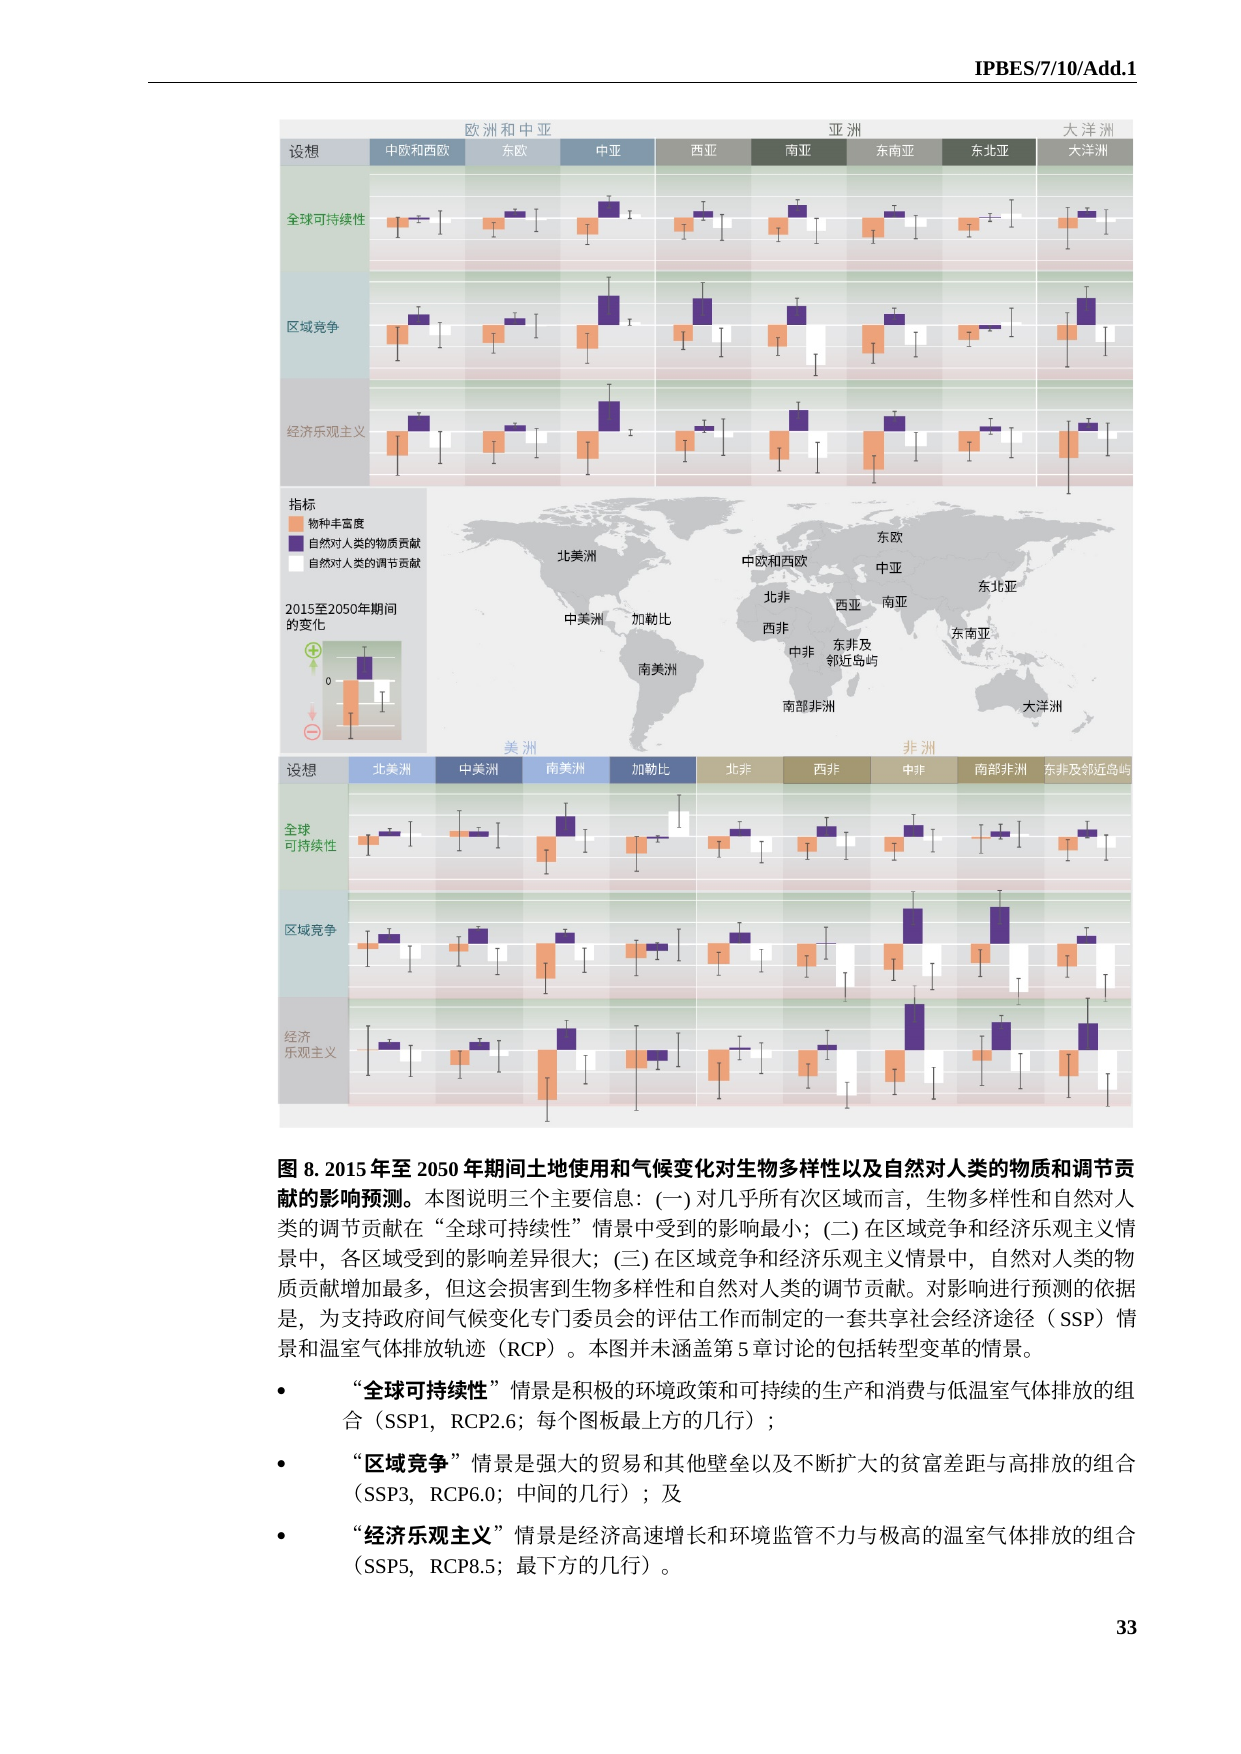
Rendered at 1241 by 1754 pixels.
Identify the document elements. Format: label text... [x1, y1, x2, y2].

list “区域竞争”情景是强大的贸易和其他壁垒以及不断扩大的贫富差距与高排放的组合（SSP3，RCP6.0；中间的几行）；及 [278, 1447, 1137, 1507]
picture [277, 119, 1134, 1128]
text 图 8. 2015年至2050年期间土地使用和气候变化对生物多样性以及自然对人类的物质和调节贡献的影响预测。本图说明三个主要信息：(一) 对几乎所有次区域而言，生物多样性和自然对人类的调节贡献在“全球可持续性”情景中受到的影响最小；(二) 在区域竞争和经济乐观主义情景中，各区域受到的影响差异很大；(三) 在区域竞争和经济乐观主义情景中，自然对人类的物质贡献增加最多，但这会损害到生物多样性和自然对人类的调节贡献。对影响进行预测的依据是，为支持政府间气候变化专门委员会的评估工作而制定的一套共享社会经济途径（SSP）情景和温室气体排放轨迹（RCP）。本图并未涵盖第5章讨论的包括转型变革的情景。 [278, 1152, 1137, 1362]
list “经济乐观主义”情景是经济高速增长和环境监管不力与极高的温室气体排放的组合（SSP5，RCP8.5；最下方的几行）。 [278, 1520, 1137, 1580]
list “全球可持续性”情景是积极的环境政策和可持续的生产和消费与低温室气体排放的组合（SSP1，RCP2.6；每个图板最上方的几行）； [278, 1374, 1137, 1435]
